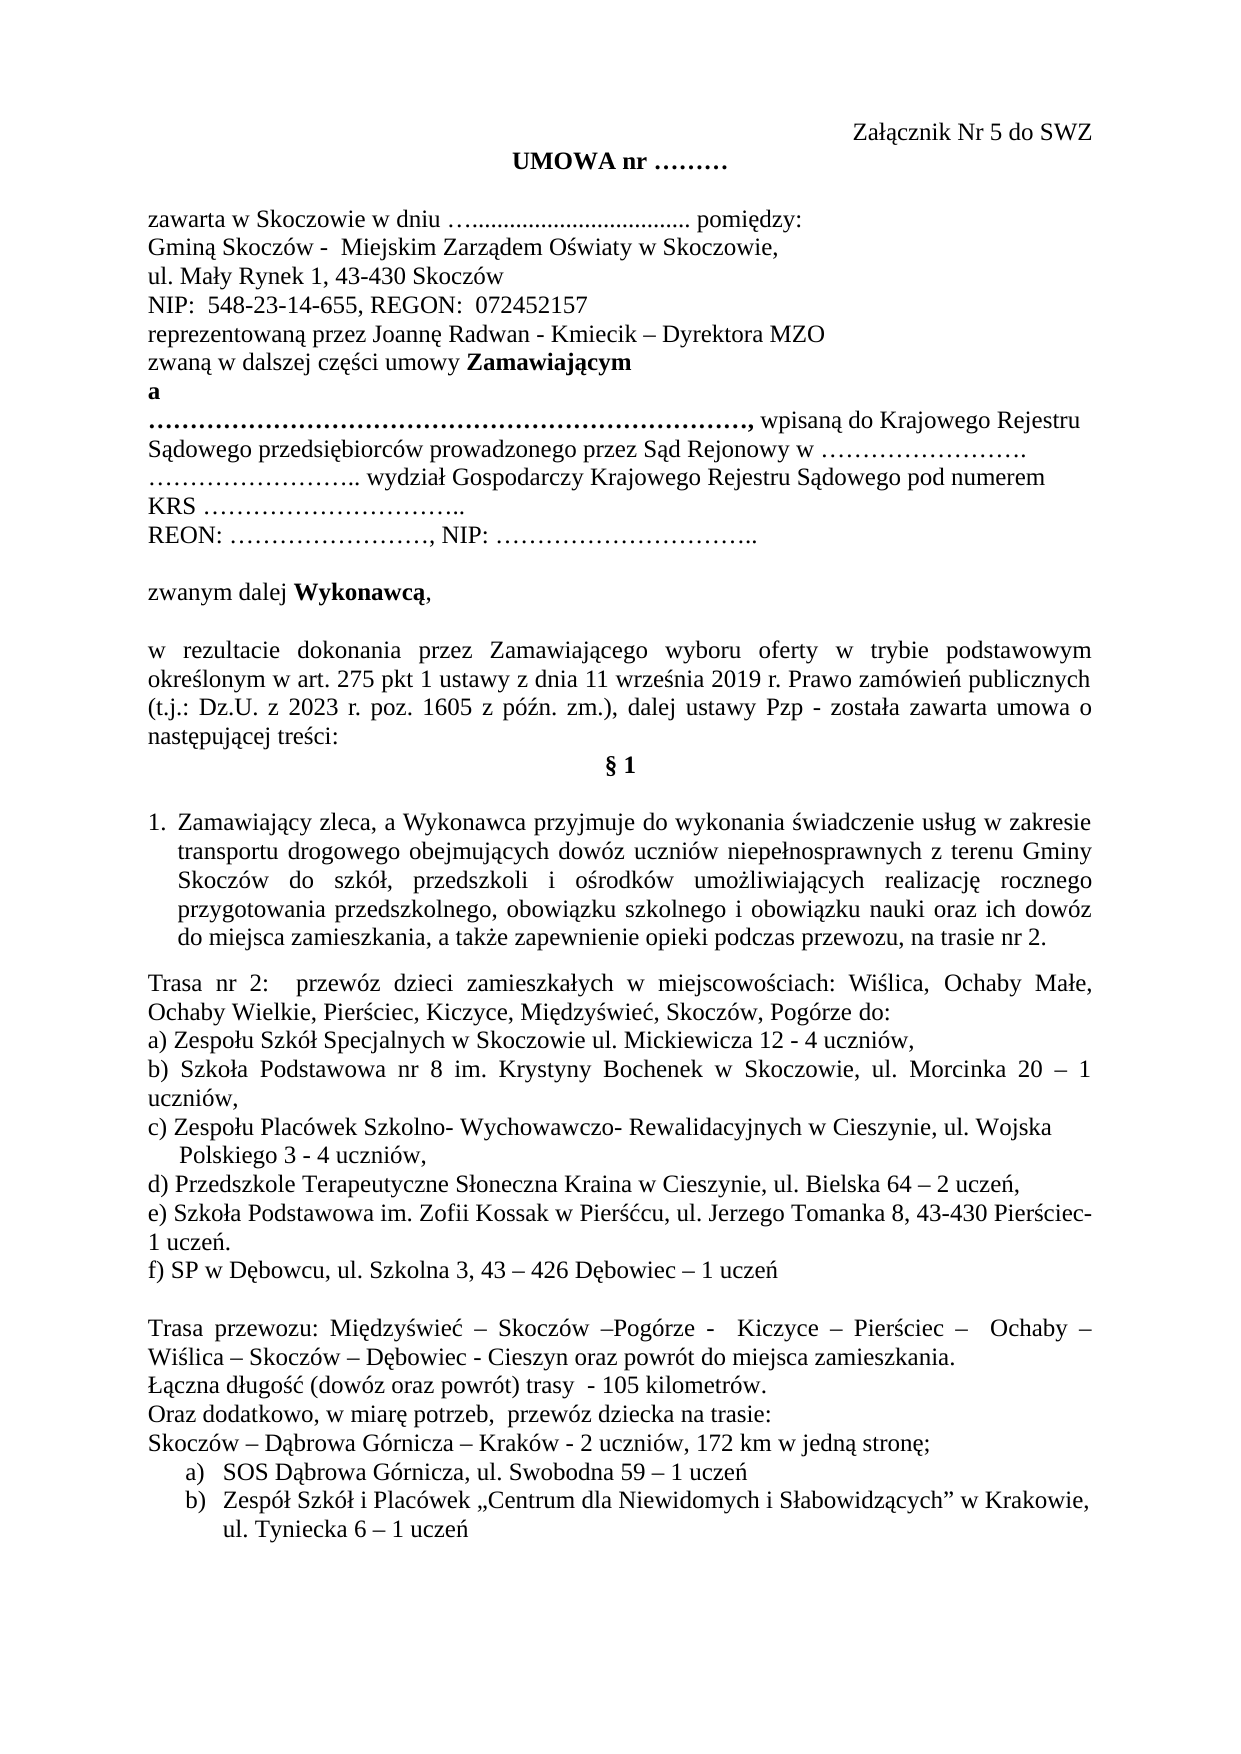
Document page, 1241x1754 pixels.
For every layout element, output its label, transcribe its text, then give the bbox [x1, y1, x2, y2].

text REON: ……………………, NIP: ………………………….. [148, 520, 1093, 549]
text NIP: 548-23-14-655, REGON: 072452157 [148, 290, 1093, 319]
text b) Szkoła Podstawowa nr 8 im. Krystyny Bochenek w Skoczowie, ul. Morcinka 20 – 1 uczniów, [148, 1054, 1093, 1112]
text Gminą Skoczów - Miejskim Zarządem Oświaty w Skoczowie, [148, 232, 1093, 261]
text d) Przedszkole Terapeutyczne Słoneczna Kraina w Cieszynie, ul. Bielska 64 – 2 uczeń, [148, 1169, 1093, 1198]
text Skoczów – Dąbrowa Górnicza – Kraków - 2 uczniów, 172 km w jedną stronę; [148, 1428, 1093, 1457]
text reprezentowaną przez Joannę Radwan - Kmiecik – Dyrektora MZO [148, 319, 1093, 347]
text Załącznik Nr 5 do SWZ [148, 117, 1093, 146]
text zwanym dalej Wykonawcą, [148, 577, 1093, 606]
text f) SP w Dębowcu, ul. Szkolna 3, 43 – 426 Dębowiec – 1 uczeń [148, 1255, 1093, 1284]
text Trasa nr 2: przewóz dzieci zamieszkałych w miejscowościach: Wiślica, Ochaby Małe, Ochaby Wielkie, Pierściec, Kiczyce, Międzyświeć, Skoczów, Pogórze do: [148, 968, 1093, 1025]
text Polskiego 3 - 4 uczniów, [148, 1140, 1093, 1169]
list SOS Dąbrowa Górnicza, ul. Swobodna 59 – 1 uczeń [185, 1457, 1093, 1485]
list Zespół Szkół i Placówek „Centrum dla Niewidomych i Słabowidzących” w Krakowie, ul. Tyniecka 6 – 1 uczeń [185, 1485, 1093, 1543]
text Oraz dodatkowo, w miarę potrzeb, przewóz dziecka na trasie: [148, 1399, 1093, 1428]
text Łączna długość (dowóz oraz powrót) trasy - 105 kilometrów. [148, 1370, 1093, 1399]
text ………………………………………………………………, wpisaną do Krajowego Rejestru Sądowego przedsiębiorców prowadzonego przez Sąd Rejonowy w ……………………. …………………….. wydział Gospodarczy Krajowego Rejestru Sądowego pod numerem KRS ………………………….. [148, 405, 1093, 520]
list Zamawiający zleca, a Wykonawca przyjmuje do wykonania świadczenie usług w zakresie transportu drogowego obejmujących dowóz uczniów niepełnosprawnych z terenu Gminy Skoczów do szkół, przedszkoli i ośrodków umożliwiających realizację rocznego przygotowania przedszkolnego, obowiązku szkolnego i obowiązku nauki oraz ich dowóz do miejsca zamieszkania, a także zapewnienie opieki podczas przewozu, na trasie nr 2. [148, 807, 1093, 951]
text zawarta w Skoczowie w dniu …................................... pomiędzy: [148, 204, 1093, 232]
text § 1 [148, 750, 1093, 779]
text a) Zespołu Szkół Specjalnych w Skoczowie ul. Mickiewicza 12 - 4 uczniów, [148, 1025, 1093, 1054]
text c) Zespołu Placówek Szkolno- Wychowawczo- Rewalidacyjnych w Cieszynie, ul. Wojska [148, 1112, 1093, 1140]
text Trasa przewozu: Międzyświeć – Skoczów –Pogórze - Kiczyce – Pierściec – Ochaby – Wiślica – Skoczów – Dębowiec - Cieszyn oraz powrót do miejsca zamieszkania. [148, 1313, 1093, 1370]
text a [148, 376, 1093, 405]
text ul. Mały Rynek 1, 43-430 Skoczów [148, 261, 1093, 290]
text e) Szkoła Podstawowa im. Zofii Kossak w Pierśćcu, ul. Jerzego Tomanka 8, 43-430 Pierściec- 1 uczeń. [148, 1198, 1093, 1255]
text UMOWA nr ……… [148, 146, 1093, 175]
text zwaną w dalszej części umowy Zamawiającym [148, 347, 1093, 376]
text w rezultacie dokonania przez Zamawiającego wyboru oferty w trybie podstawowym określonym w art. 275 pkt 1 ustawy z dnia 11 września 2019 r. Prawo zamówień publicznych (t.j.: Dz.U. z 2023 r. poz. 1605 z późn. zm.), dalej ustawy Pzp - została zawarta umowa o następującej treści: [148, 635, 1093, 750]
